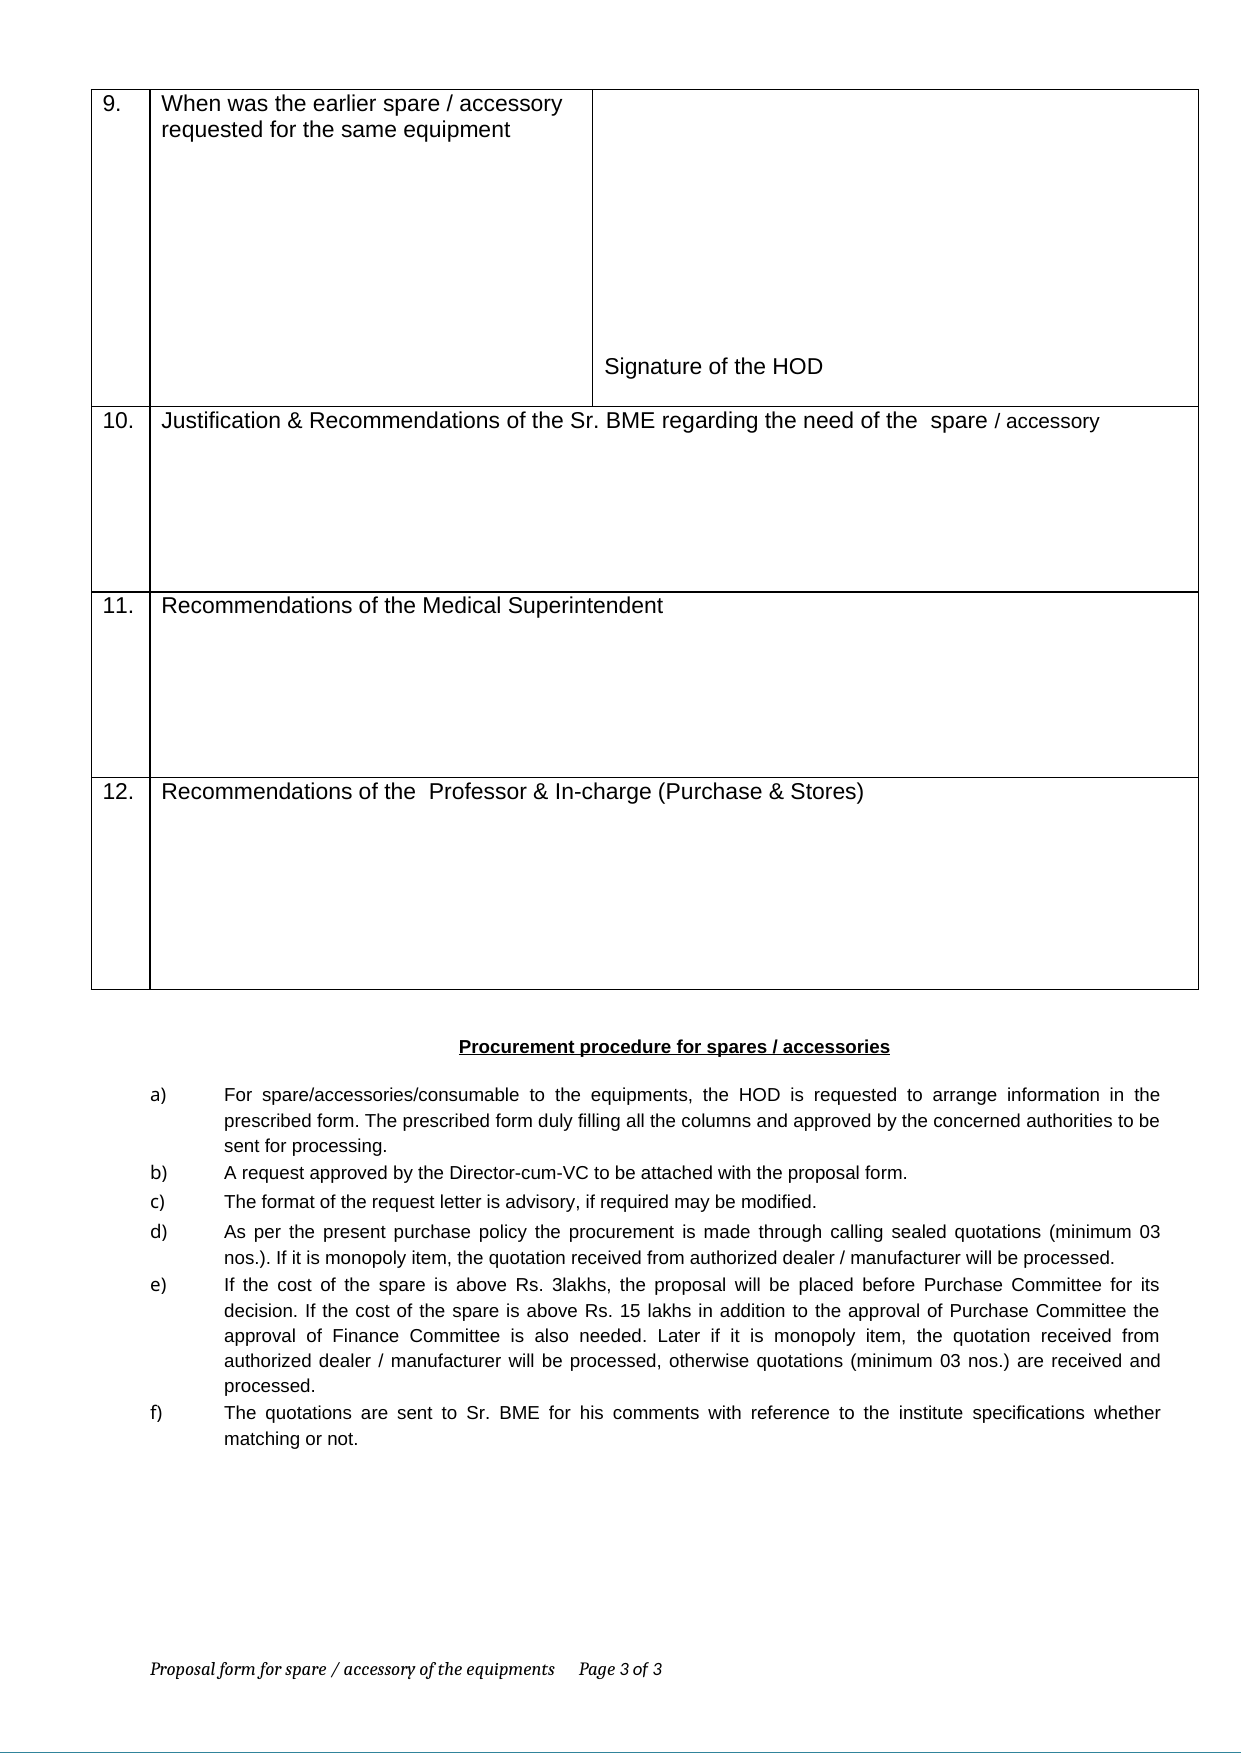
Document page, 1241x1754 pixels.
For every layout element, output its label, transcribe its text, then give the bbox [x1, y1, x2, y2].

table_cell Recommendations of the Professor & In-charge (Purchase & Stores) [151, 778, 1198, 989]
list The format of the request letter is advisory, if required may be modified. [150, 1189, 1161, 1214]
list A request approved by the Director-cum-VC to be attached with the proposal form. [150, 1159, 1161, 1185]
list The quotations are sent to Sr. BME for his comments with reference to the institute specifications whether matching or not. [150, 1399, 1161, 1450]
list As per the present purchase policy the procurement is made through calling sealed quotations (minimum 03 nos.). If it is monopoly item, the quotation received from authorized dealer / manufacturer will be processed. [150, 1218, 1161, 1268]
table_cell 9. [92, 90, 149, 406]
table_cell 10. [92, 407, 149, 591]
table_cell 12. [92, 778, 149, 989]
table_cell Recommendations of the Medical Superintendent [151, 593, 1198, 777]
text Procurement procedure for spares / accessories [187, 1036, 1161, 1057]
table_cell Signature of the HOD [593, 90, 1198, 406]
list If the cost of the spare is above Rs. 3lakhs, the proposal will be placed before Purchase Committee for its decision. If the cost of the spare is above Rs. 15 lakhs in addition to the approval of Purchase Committee the approval of Finance Committee is also needed. Later if it is monopoly item, the quotation received from authorized dealer / manufacturer will be processed, otherwise quotations (minimum 03 nos.) are received and processed. [150, 1272, 1161, 1396]
table_cell Justification & Recommendations of the Sr. BME regarding the need of the spare / accessory [151, 407, 1198, 591]
table_cell 11. [92, 593, 149, 777]
table_cell When was the earlier spare / accessory requested for the same equipment [151, 90, 592, 406]
list For spare/accessories/consumable to the equipments, the HOD is requested to arrange information in the prescribed form. The prescribed form duly filling all the columns and approved by the concerned authorities to be sent for processing. [150, 1081, 1161, 1156]
